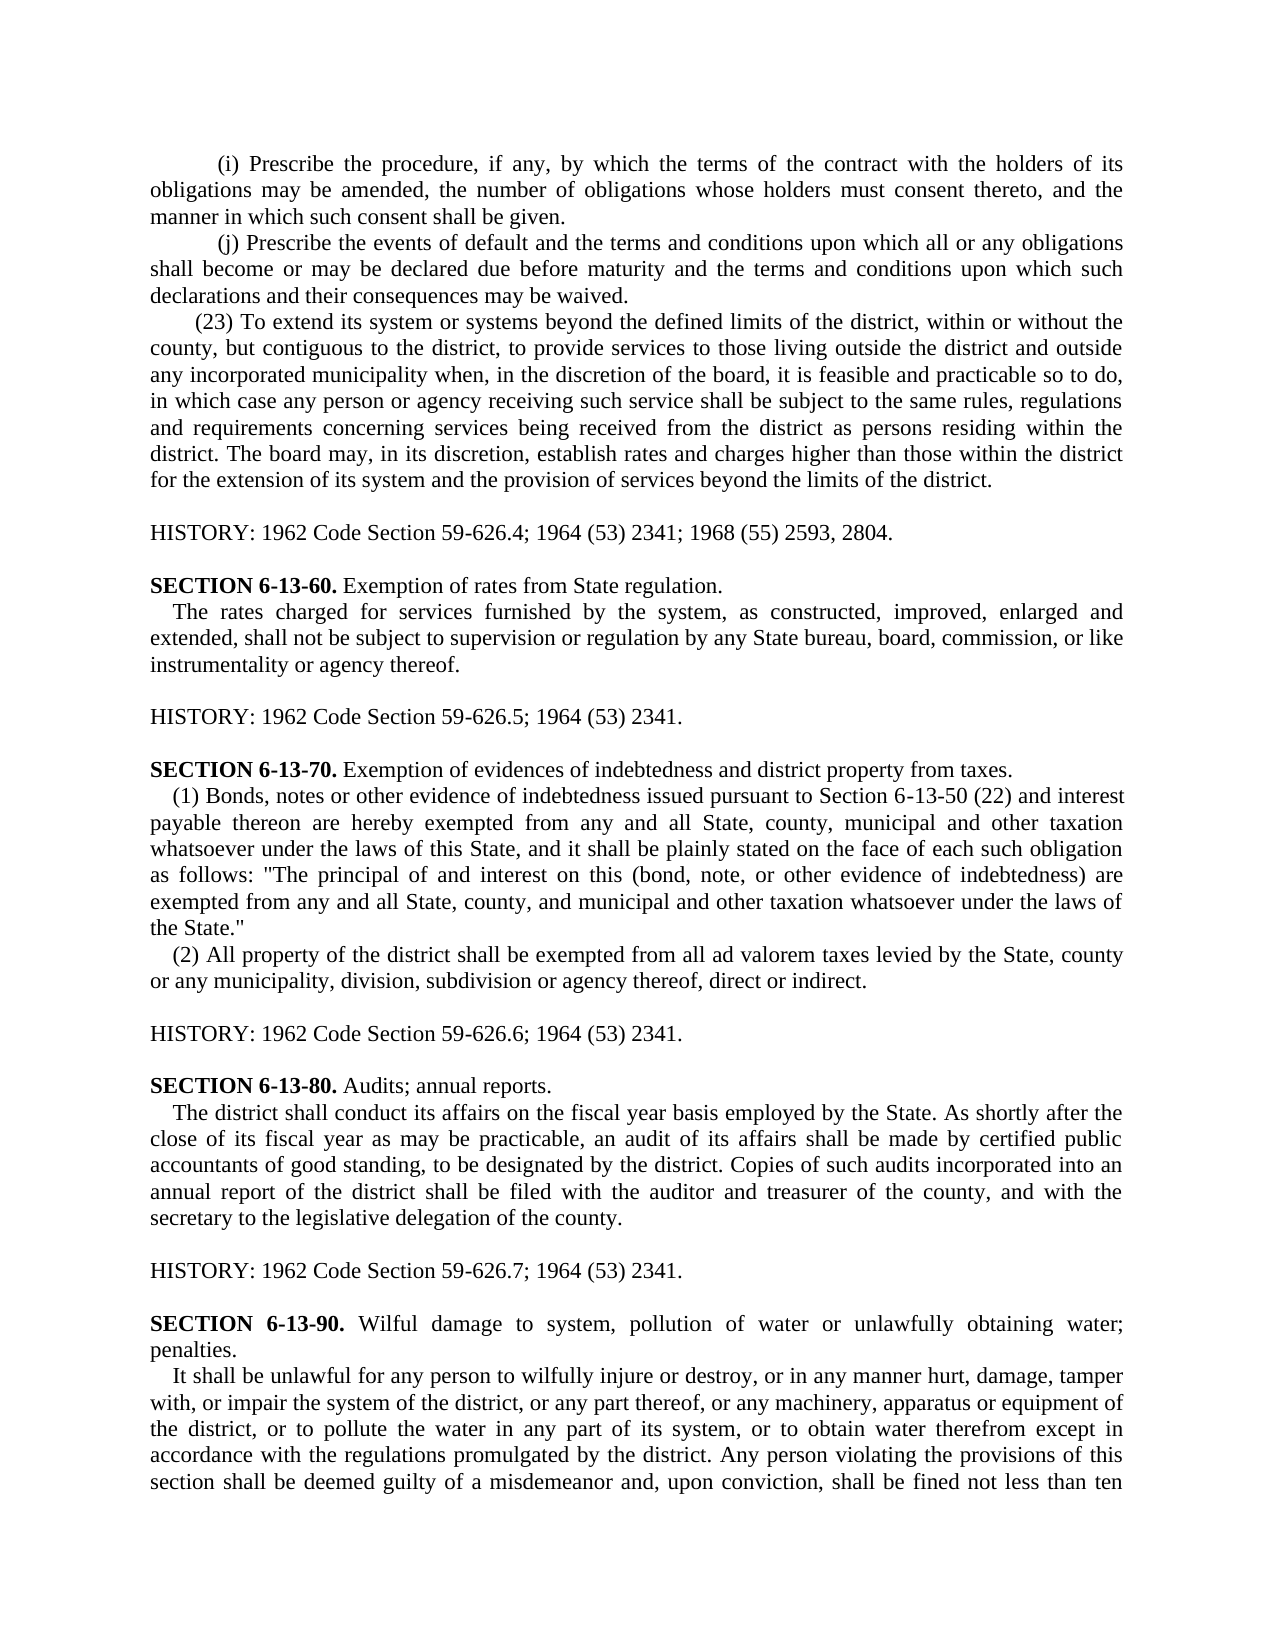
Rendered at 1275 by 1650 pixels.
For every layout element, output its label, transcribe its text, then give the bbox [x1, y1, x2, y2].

text SECTION 6-13-90. Wilful damage to system, pollution of water or unlawfully obtaining water; penalties. [150, 1309, 1125, 1362]
text (1) Bonds, notes or other evidence of indebtedness issued pursuant to Section 6-13-50 (22) and interest payable thereon are hereby exempted from any and all State, county, municipal and other taxation whatsoever under the laws of this State, and it shall be plainly stated on the face of each such obligation as follows: "The principal of and interest on this (bond, note, or other evidence of indebtedness) are exempted from any and all State, county, and municipal and other taxation whatsoever under the laws of the State." [150, 782, 1125, 941]
text The rates charged for services furnished by the system, as constructed, improved, enlarged and extended, shall not be subject to supervision or regulation by any State bureau, board, commission, or like instrumentality or agency thereof. [150, 598, 1125, 677]
text HISTORY: 1962 Code Section 59-626.6; 1964 (53) 2341. [150, 1020, 1125, 1046]
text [150, 1362, 1125, 1494]
text HISTORY: 1962 Code Section 59-626.7; 1964 (53) 2341. [150, 1257, 1125, 1283]
text SECTION 6-13-70. Exemption of evidences of indebtedness and district property from taxes. [150, 756, 1125, 782]
text SECTION 6-13-80. Audits; annual reports. [150, 1072, 1125, 1099]
text (2) All property of the district shall be exempted from all ad valorem taxes levied by the State, county or any municipality, division, subdivision or agency thereof, direct or indirect. [150, 941, 1125, 993]
text (i) Prescribe the procedure, if any, by which the terms of the contract with the holders of its obligations may be amended, the number of obligations whose holders must consent thereto, and the manner in which such consent shall be given. [150, 150, 1125, 229]
text SECTION 6-13-60. Exemption of rates from State regulation. [150, 572, 1125, 598]
text HISTORY: 1962 Code Section 59-626.5; 1964 (53) 2341. [150, 703, 1125, 730]
text (23) To extend its system or systems beyond the defined limits of the district, within or without the county, but contiguous to the district, to provide services to those living outside the district and outside any incorporated municipality when, in the discretion of the board, it is feasible and practicable so to do, in which case any person or agency receiving such service shall be subject to the same rules, regulations and requirements concerning services being received from the district as persons residing within the district. The board may, in its discretion, establish rates and charges higher than those within the district for the extension of its system and the provision of services beyond the limits of the district. [150, 308, 1125, 493]
text (j) Prescribe the events of default and the terms and conditions upon which all or any obligations shall become or may be declared due before maturity and the terms and conditions upon which such declarations and their consequences may be waived. [150, 229, 1125, 308]
text HISTORY: 1962 Code Section 59-626.4; 1964 (53) 2341; 1968 (55) 2593, 2804. [150, 519, 1125, 545]
text The district shall conduct its affairs on the fiscal year basis employed by the State. As shortly after the close of its fiscal year as may be practicable, an audit of its affairs shall be made by certified public accountants of good standing, to be designated by the district. Copies of such audits incorporated into an annual report of the district shall be filed with the auditor and treasurer of the county, and with the secretary to the legislative delegation of the county. [150, 1099, 1125, 1231]
